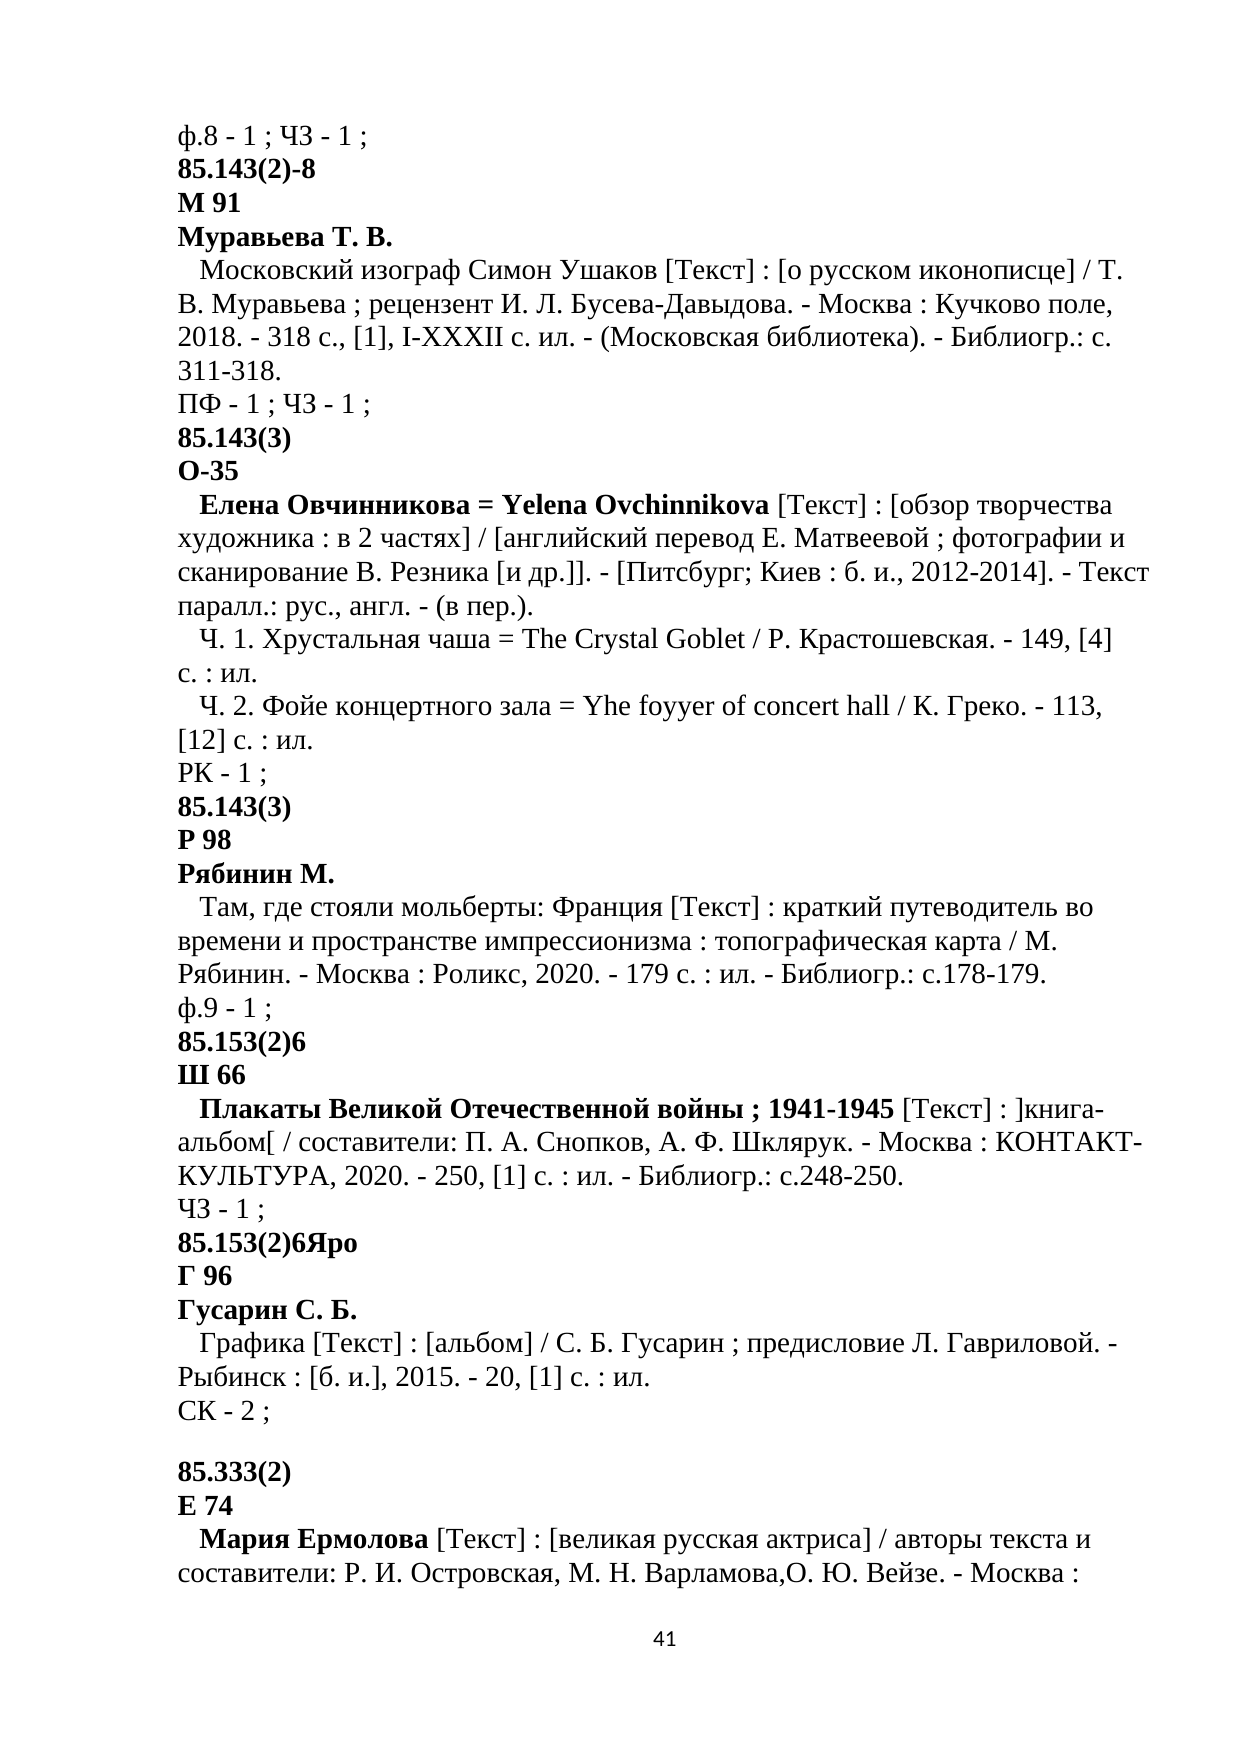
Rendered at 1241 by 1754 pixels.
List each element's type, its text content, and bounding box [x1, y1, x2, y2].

text 85.153(2)6 Ш 66 Плакаты Великой Отечественной войны ; 1941-1945 [Текст] : ]книга-альбом[ / составители: П. А. Снопков, А. Ф. Шклярук. - Москва : КОНТАКТ-КУЛЬТУРА, 2020. - 250, [1] с. : ил. - Библиогр.: с.248-250. [177, 1024, 1152, 1191]
text 85.143(3) Р 98 Рябинин М. Там, где стояли мольберты: Франция [Текст] : краткий путеводитель во времени и пространстве импрессионизма : топографическая карта / М. Рябинин. - Москва : Роликс, 2020. - 179 с. : ил. - Библиогр.: с.178-179. [177, 789, 1152, 990]
text РК - 1 ; [177, 755, 1152, 789]
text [177, 1454, 1152, 1588]
text ПФ - 1 ; ЧЗ - 1 ; [177, 386, 1152, 420]
text Ч. 2. Фойе концертного зала = Yhe foyyer of concert hall / К. Греко. - 113, [12] с. : ил. [177, 688, 1152, 755]
text ЧЗ - 1 ; [177, 1191, 1152, 1225]
text 85.153(2)6Яро Г 96 Гусарин С. Б. Графика [Текст] : [альбом] / С. Б. Гусарин ; предисловие Л. Гавриловой. - Рыбинск : [б. и.], 2015. - 20, [1] с. : ил. [177, 1225, 1152, 1393]
text ф.8 - 1 ; ЧЗ - 1 ; [177, 118, 1152, 152]
text СК - 2 ; [177, 1393, 1152, 1426]
text 85.143(2)-8 М 91 Муравьева Т. В. Московский изограф Симон Ушаков [Текст] : [о русском иконописце] / Т. В. Муравьева ; рецензент И. Л. Бусева-Давыдова. - Москва : Кучково поле, 2018. - 318 с., [1], I-XXXII с. ил. - (Московская библиотека). - Библиогр.: с. 311-318. [177, 152, 1152, 386]
text ф.9 - 1 ; [177, 990, 1152, 1024]
text 85.143(3) О-35 Елена Овчинникова = Yelena Ovchinnikova [Текст] : [обзор творчества художника : в 2 частях] / [английский перевод Е. Матвеевой ; фотографии и сканирование В. Резника [и др.]]. - [Питсбург; Киев : б. и., 2012-2014]. - Текст паралл.: рус., англ. - (в пер.). Ч. 1. Хрустальная чаша = The Crystal Goblet / Р. Крастошевская. - 149, [4] с. : ил. [177, 420, 1152, 688]
